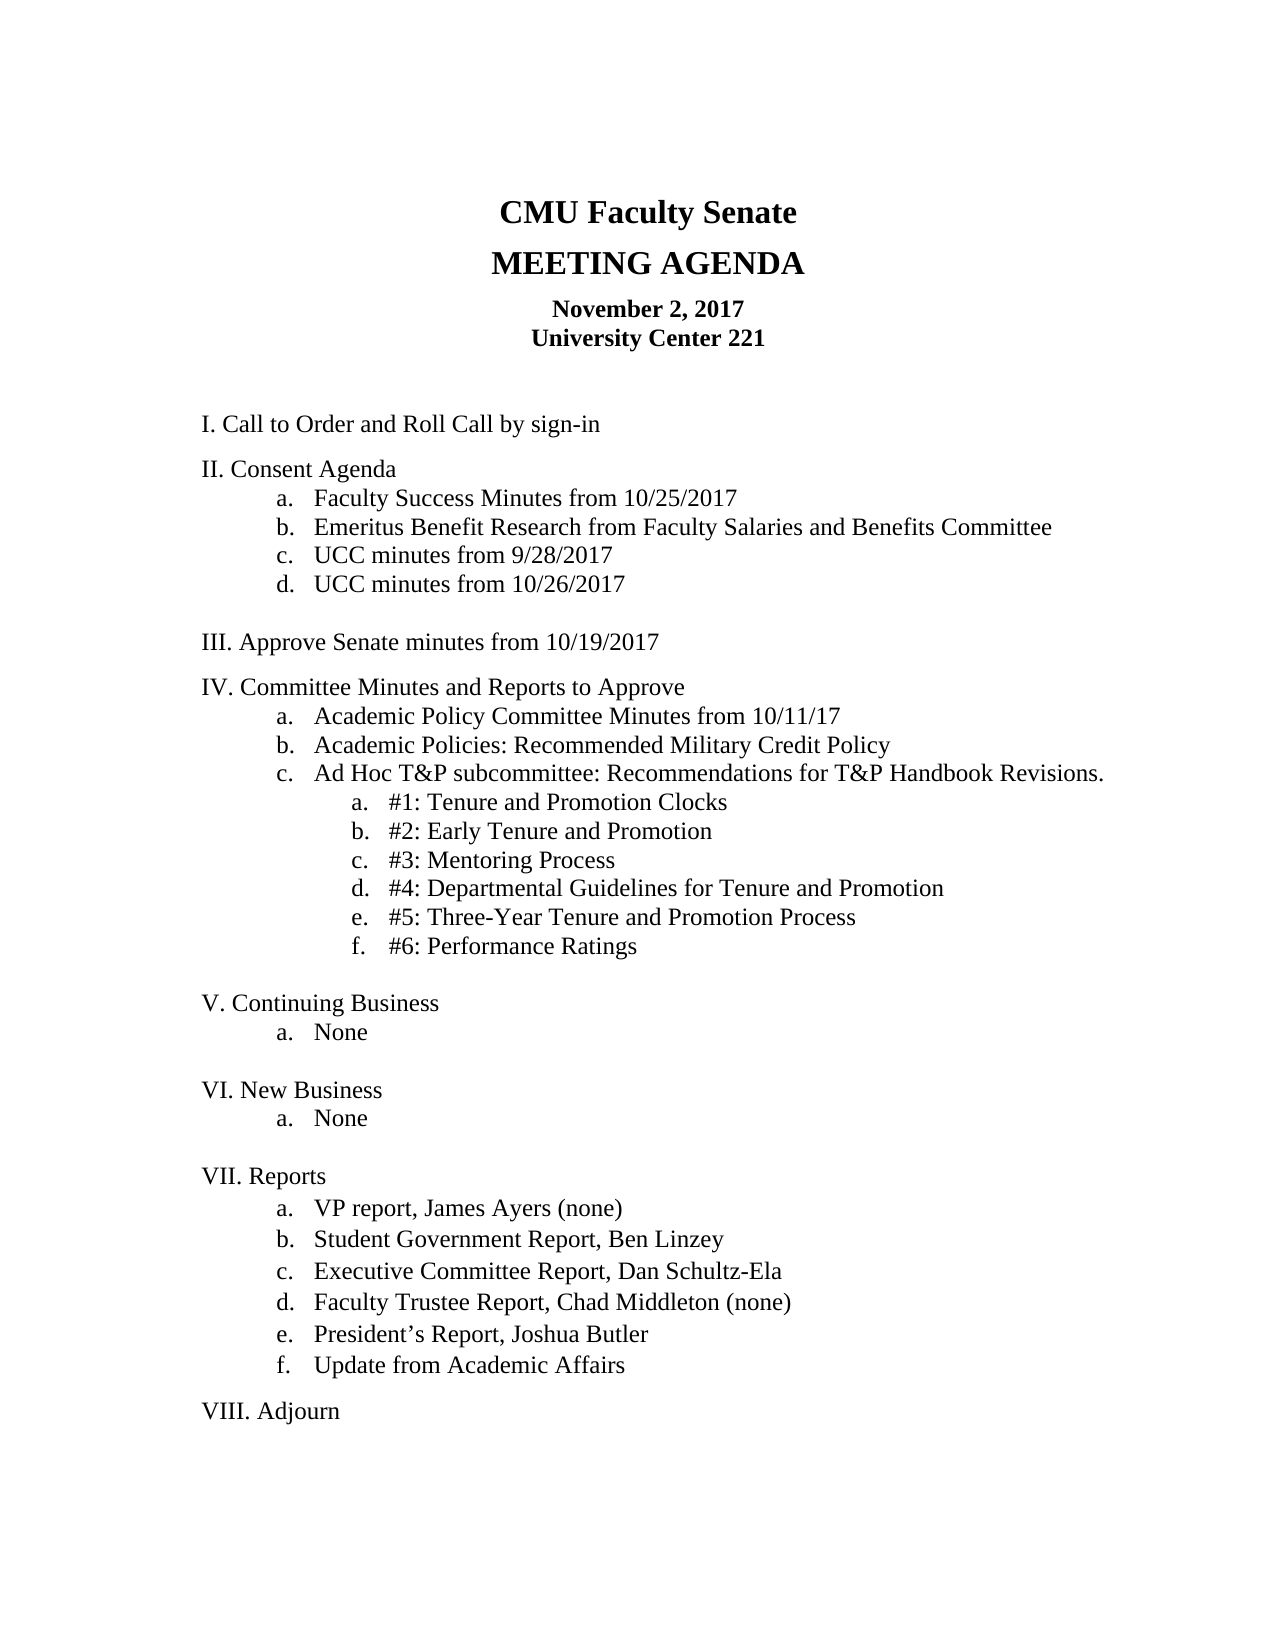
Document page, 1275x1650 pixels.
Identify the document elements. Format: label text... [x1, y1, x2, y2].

list UCC minutes from 9/28/2017 [276, 541, 1170, 569]
list VP report, James Ayers (none) [276, 1193, 1170, 1221]
list #3: Mentoring Process [351, 845, 1170, 873]
list Ad Hoc T&P subcommittee: Recommendations for T&P Handbook Revisions. [276, 758, 1170, 787]
text CMU Faculty Senate [126, 192, 1170, 231]
list Executive Committee Report, Dan Schultz-Ela [276, 1256, 1170, 1284]
list #5: Three-Year Tenure and Promotion Process [351, 902, 1170, 931]
list President’s Report, Joshua Butler [276, 1319, 1170, 1348]
list UCC minutes from 10/26/2017 [276, 569, 1170, 598]
text I. Call to Order and Roll Call by sign-in [201, 409, 1170, 438]
list Faculty Trustee Report, Chad Middleton (none) [276, 1287, 1170, 1316]
list Academic Policy Committee Minutes from 10/11/17 [276, 701, 1170, 730]
list None [276, 1017, 1170, 1046]
list #1: Tenure and Promotion Clocks [351, 787, 1170, 816]
text III. Approve Senate minutes from 10/19/2017 [126, 627, 1170, 656]
text IV. Committee Minutes and Reports to Approve [201, 672, 1170, 701]
text University Center 221 [126, 323, 1170, 351]
text VI. New Business [201, 1075, 1170, 1103]
text November 2, 2017 [126, 294, 1170, 323]
list None [276, 1103, 1170, 1132]
list Emeritus Benefit Research from Faculty Salaries and Benefits Committee [276, 512, 1170, 541]
list #6: Performance Ratings [351, 931, 1170, 960]
list #4: Departmental Guidelines for Tenure and Promotion [351, 873, 1170, 902]
text II. Consent Agenda [201, 454, 1170, 483]
list Academic Policies: Recommended Military Credit Policy [276, 730, 1170, 758]
list Update from Academic Affairs [276, 1350, 1170, 1379]
text Meeting Agenda [126, 243, 1170, 281]
list #2: Early Tenure and Promotion [351, 816, 1170, 845]
text VII. Reports [201, 1161, 1170, 1190]
list Student Government Report, Ben Linzey [276, 1224, 1170, 1253]
list Faculty Success Minutes from 10/25/2017 [276, 483, 1170, 512]
text VIII. Adjourn [201, 1396, 1170, 1424]
text V. Continuing Business [201, 988, 1170, 1017]
